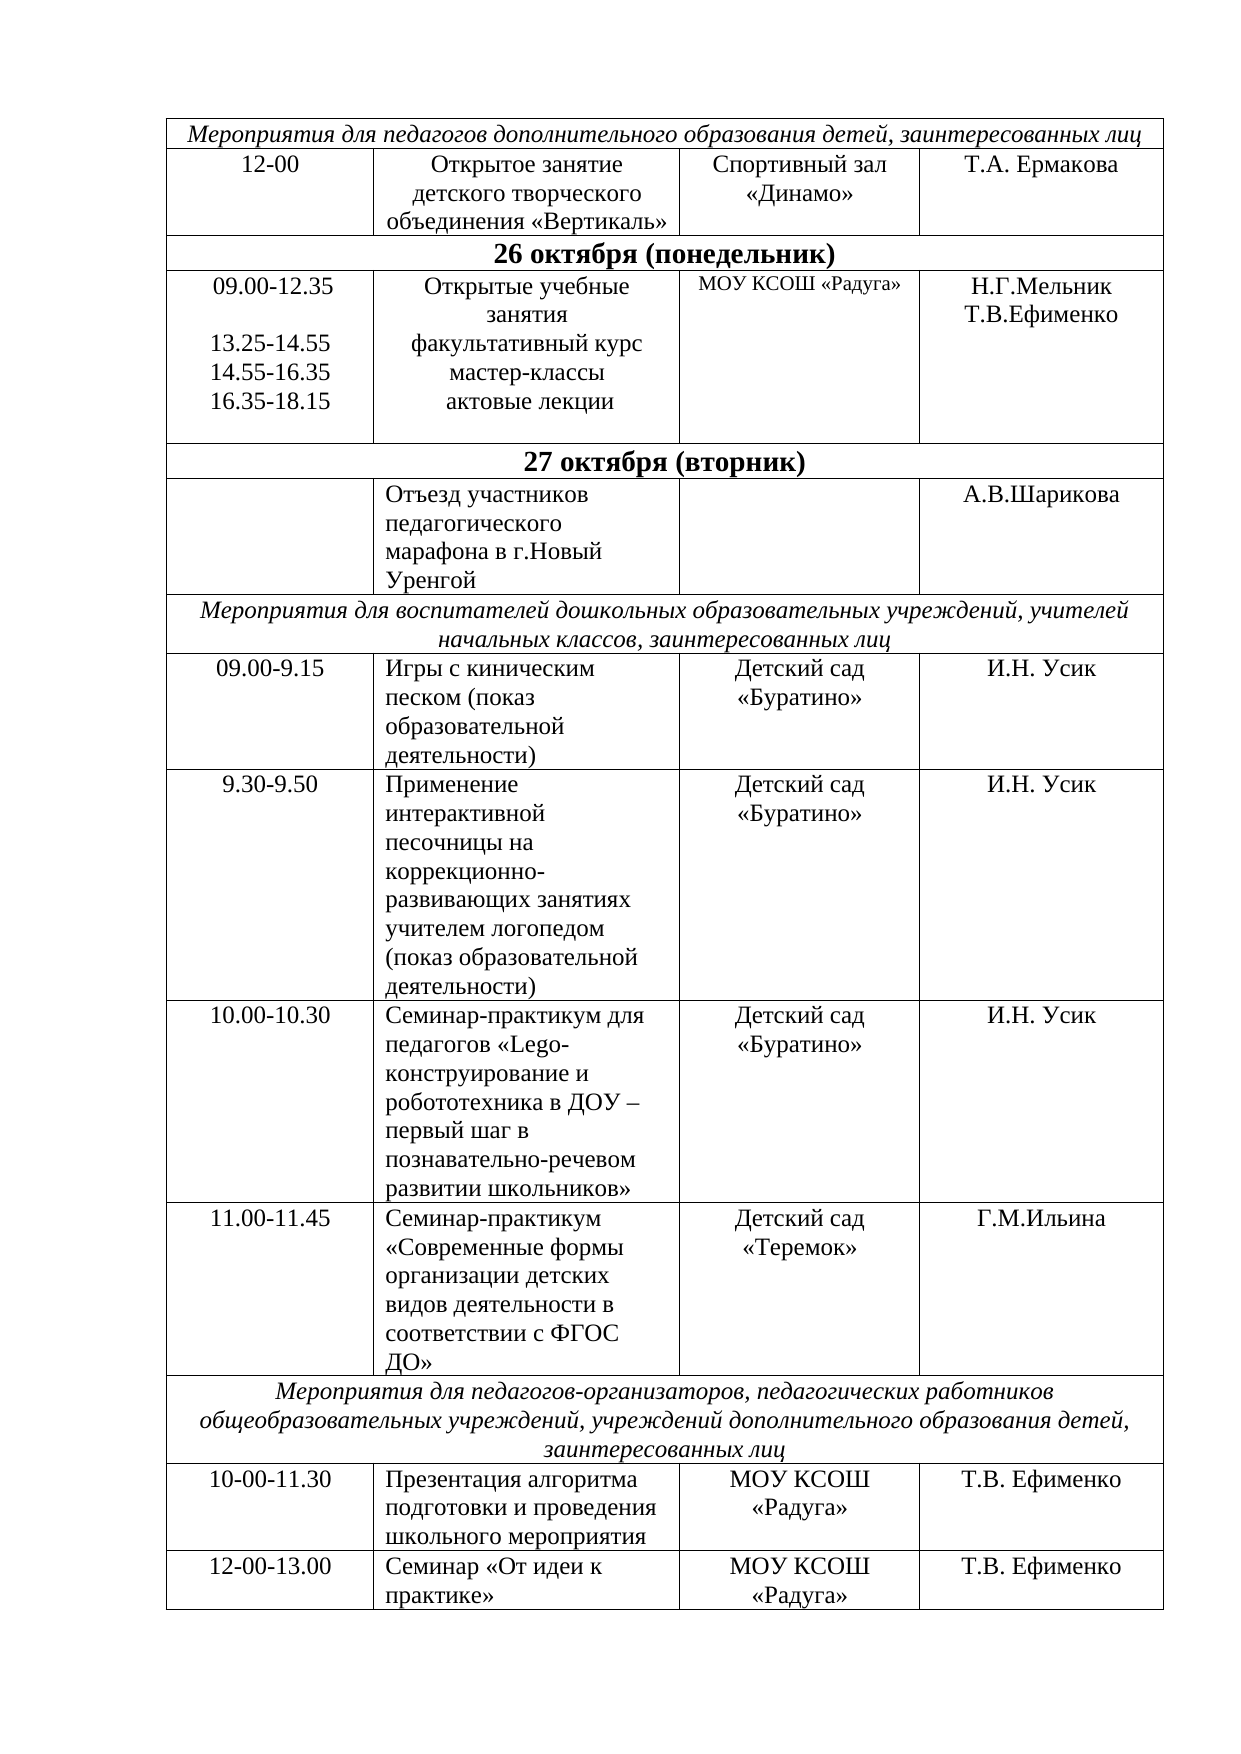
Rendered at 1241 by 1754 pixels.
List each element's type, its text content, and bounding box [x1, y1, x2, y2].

table_cell [167, 479, 373, 594]
table_cell Мероприятия для воспитателей дошкольных образовательных учреждений, учителей начальных классов, заинтересованных лиц [167, 595, 1163, 652]
table_cell 09.00-9.15 [167, 654, 373, 768]
table_cell 09.00-12.35 13.25-14.55 14.55-16.35 16.35-18.15 [167, 271, 373, 443]
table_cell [374, 1551, 679, 1608]
table_cell 12-00-13.00 [167, 1551, 373, 1608]
table_cell Т.В. Ефименко [920, 1464, 1163, 1550]
table_cell Детский сад «Теремок» [680, 1203, 919, 1375]
table_cell 11.00-11.45 [167, 1203, 373, 1375]
table_cell Детский сад «Буратино» [680, 1001, 919, 1202]
table_cell И.Н. Усик [920, 1001, 1163, 1202]
table_cell Мероприятия для педагогов-организаторов, педагогических работников общеобразовательных учреждений, учреждений дополнительного образования детей, заинтересованных лиц [167, 1376, 1163, 1463]
table_cell Т.А. Ермакова [920, 149, 1163, 235]
table_cell Презентация алгоритма подготовки и проведения школьного мероприятия [374, 1464, 679, 1550]
table_cell Открытое занятие детского творческого объединения «Вертикаль» [374, 149, 679, 235]
table_cell 10-00-11.30 [167, 1464, 373, 1550]
table_cell [680, 479, 919, 594]
table_cell А.В.Шарикова [920, 479, 1163, 594]
table_cell 10.00-10.30 [167, 1001, 373, 1202]
table_cell Открытые учебные занятия факультативный курс мастер-классы актовые лекции [374, 271, 679, 443]
table_cell Семинар-практикум для педагогов «Lego-конструирование и робототехника в ДОУ – первый шаг в познавательно-речевом развитии школьников» [374, 1001, 679, 1202]
table_cell 12-00 [167, 149, 373, 235]
table_cell Спортивный зал «Динамо» [680, 149, 919, 235]
table_cell Детский сад «Буратино» [680, 770, 919, 999]
table_cell Семинар-практикум «Современные формы организации детских видов деятельности в соответствии с ФГОС ДО» [374, 1203, 679, 1375]
table_cell И.Н. Усик [920, 770, 1163, 999]
table_cell Применение интерактивной песочницы на коррекционно-развивающих занятиях учителем логопедом (показ образовательной деятельности) [374, 770, 679, 999]
table_cell Игры с киническим песком (показ образовательной деятельности) [374, 654, 679, 768]
table_cell Детский сад «Буратино» [680, 654, 919, 768]
table_cell 27 октября (вторник) [167, 444, 1163, 478]
table_cell Мероприятия для педагогов дополнительного образования детей, заинтересованных лиц [167, 119, 1163, 148]
table_cell 26 октября (понедельник) [167, 236, 1163, 270]
table_cell Н.Г.Мельник Т.В.Ефименко [920, 271, 1163, 443]
table_cell И.Н. Усик [920, 654, 1163, 768]
table_cell МОУ КСОШ «Радуга» [680, 1551, 919, 1608]
table_cell Т.В. Ефименко [920, 1551, 1163, 1608]
table_cell 9.30-9.50 [167, 770, 373, 999]
table_cell Г.М.Ильина [920, 1203, 1163, 1375]
table_cell МОУ КСОШ «Радуга» [680, 1464, 919, 1550]
table_cell Отъезд участников педагогического марафона в г.Новый Уренгой [374, 479, 679, 594]
table_cell МОУ КСОШ «Радуга» [680, 271, 919, 443]
